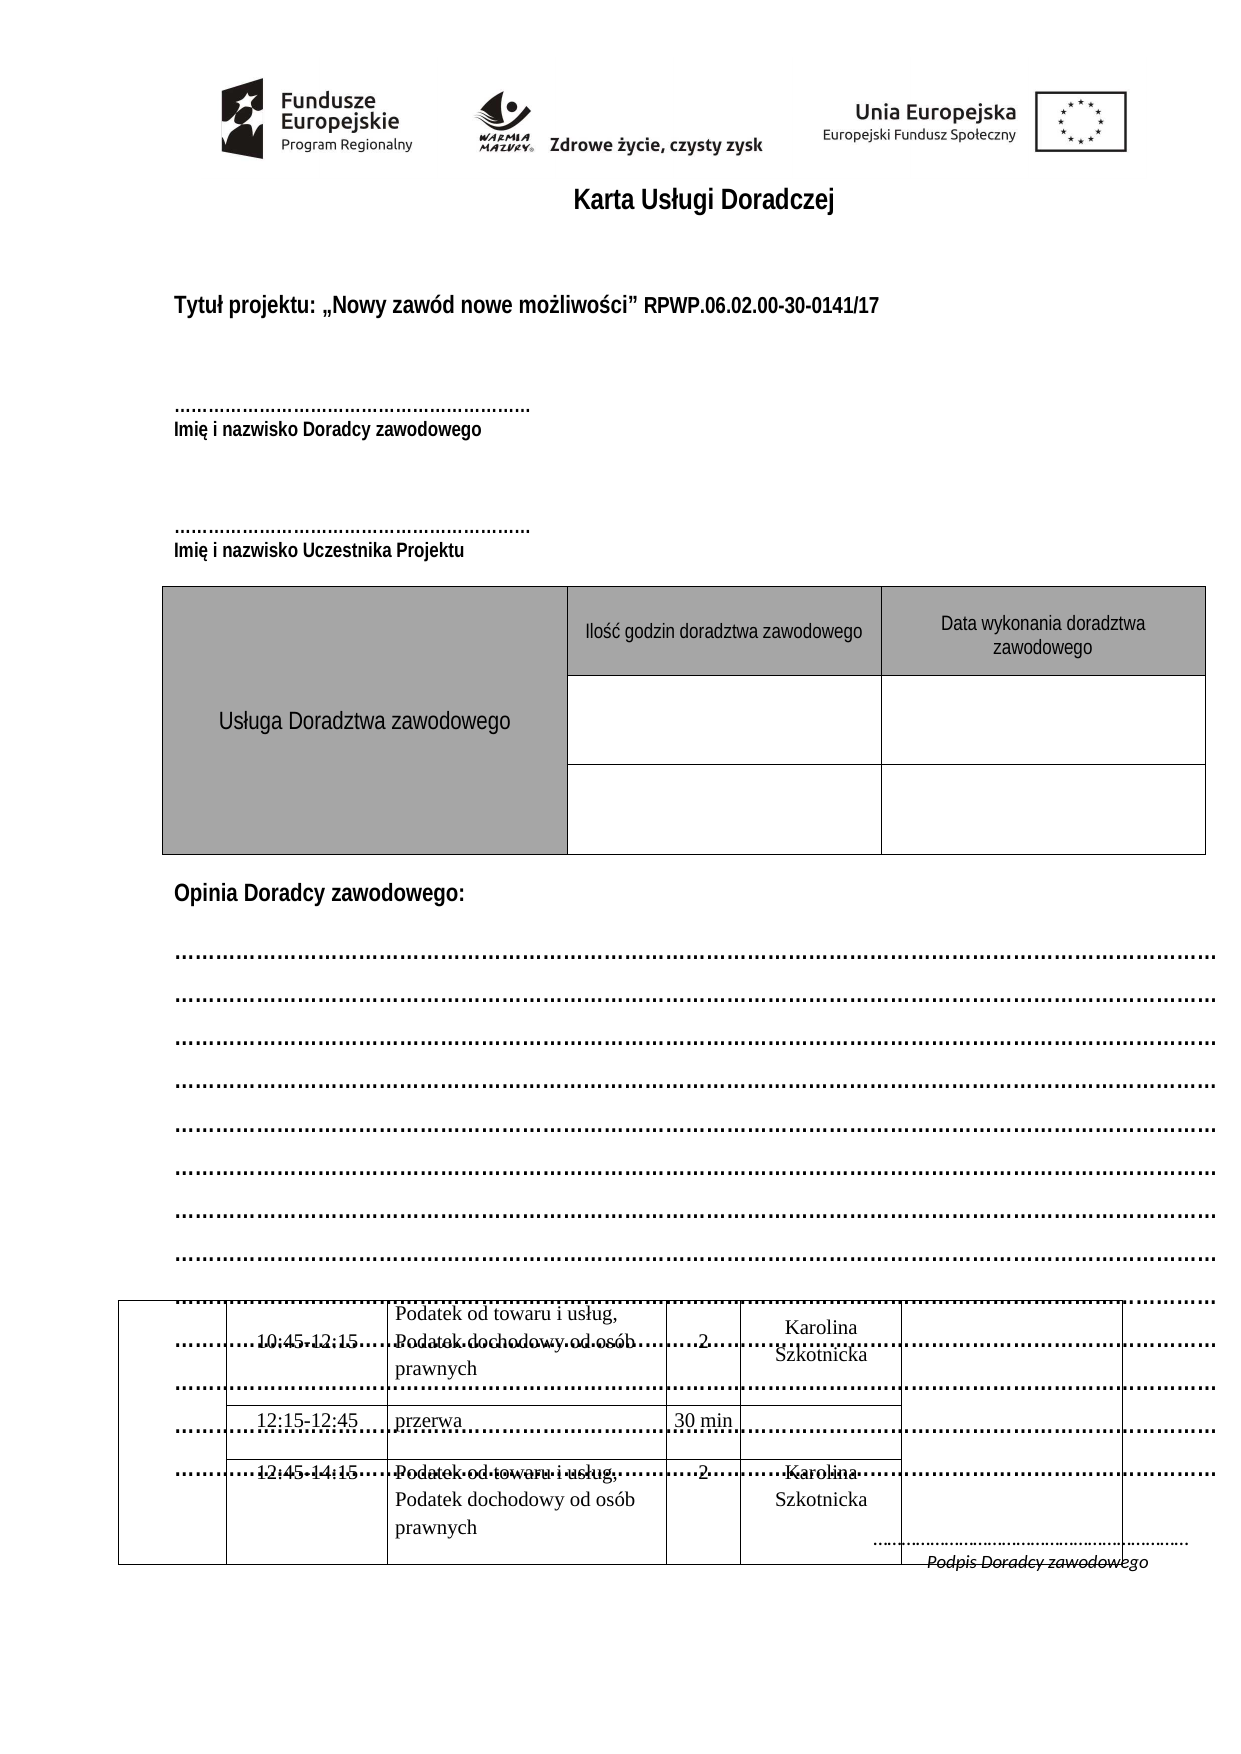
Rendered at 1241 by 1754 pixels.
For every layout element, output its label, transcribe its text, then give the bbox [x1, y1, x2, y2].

table_cell 12:45-14:15 [227, 1460, 387, 1564]
table_cell 10:45-12:15 [227, 1301, 387, 1405]
table_cell przerwa [388, 1406, 666, 1459]
table_cell 2 [667, 1460, 740, 1564]
table_cell Podatek od towaru i usług, Podatek dochodowy od osób prawnych [388, 1301, 666, 1405]
table_cell Karolina Szkotnicka [741, 1301, 901, 1405]
table_cell [741, 1406, 901, 1459]
table_cell Podatek od towaru i usług, Podatek dochodowy od osób prawnych [388, 1460, 666, 1564]
table_cell 30 min [667, 1406, 740, 1459]
table_cell 2 [667, 1301, 740, 1405]
picture [201, 57, 1147, 179]
table_cell 12:15-12:45 [227, 1406, 387, 1459]
table_cell Karolina Szkotnicka [741, 1460, 901, 1564]
